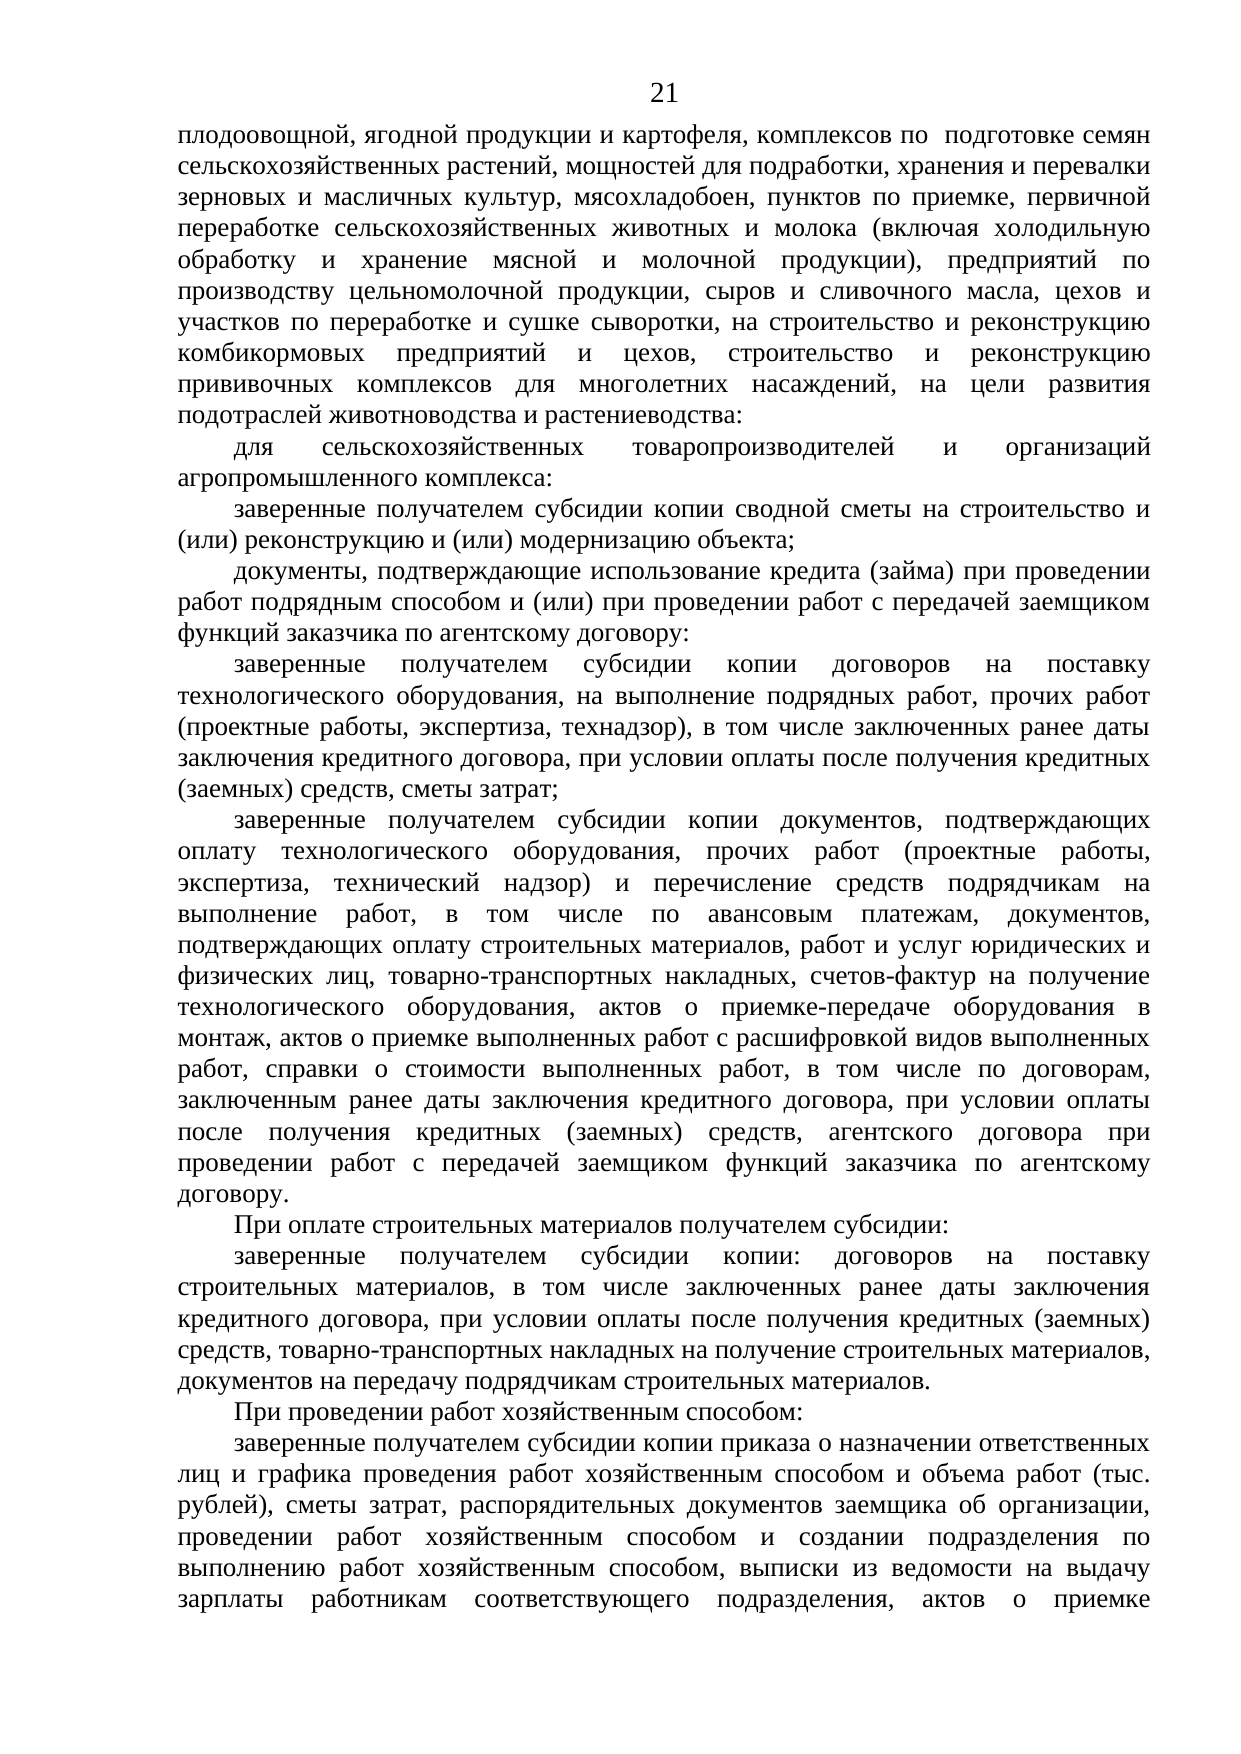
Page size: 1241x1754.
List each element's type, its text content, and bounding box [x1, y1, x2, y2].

text для сельскохозяйственных товаропроизводителей и организаций агропромышленного комплекса: [177, 429, 1152, 492]
text заверенные получателем субсидии копии сводной сметы на строительство и (или) реконструкцию и (или) модернизацию объекта; [177, 492, 1152, 554]
text При оплате строительных материалов получателем субсидии: [177, 1208, 1152, 1239]
text заверенные получателем субсидии копии договоров на поставку технологического оборудования, на выполнение подрядных работ, прочих работ (проектные работы, экспертиза, технадзор), в том числе заключенных ранее даты заключения кредитного договора, при условии оплаты после получения кредитных (заемных) средств, сметы затрат; [177, 648, 1152, 803]
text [177, 1426, 1152, 1613]
text документы, подтверждающие использование кредита (займа) при проведении работ подрядным способом и (или) при проведении работ с передачей заемщиком функций заказчика по агентскому договору: [177, 554, 1152, 648]
text заверенные получателем субсидии копии: договоров на поставку строительных материалов, в том числе заключенных ранее даты заключения кредитного договора, при условии оплаты после получения кредитных (заемных) средств, товарно-транспортных накладных на получение строительных материалов, документов на передачу подрядчикам строительных материалов. [177, 1239, 1152, 1395]
text заверенные получателем субсидии копии документов, подтверждающих оплату технологического оборудования, прочих работ (проектные работы, экспертиза, технический надзор) и перечисление средств подрядчикам на выполнение работ, в том числе по авансовым платежам, документов, подтверждающих оплату строительных материалов, работ и услуг юридических и физических лиц, товарно-транспортных накладных, счетов-фактур на получение технологического оборудования, актов о приемке-передаче оборудования в монтаж, актов о приемке выполненных работ с расшифровкой видов выполненных работ, справки о стоимости выполненных работ, в том числе по договорам, заключенным ранее даты заключения кредитного договора, при условии оплаты после получения кредитных (заемных) средств, агентского договора при проведении работ с передачей заемщиком функций заказчика по агентскому договору. [177, 803, 1152, 1208]
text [177, 118, 1152, 429]
text При проведении работ хозяйственным способом: [177, 1395, 1152, 1426]
